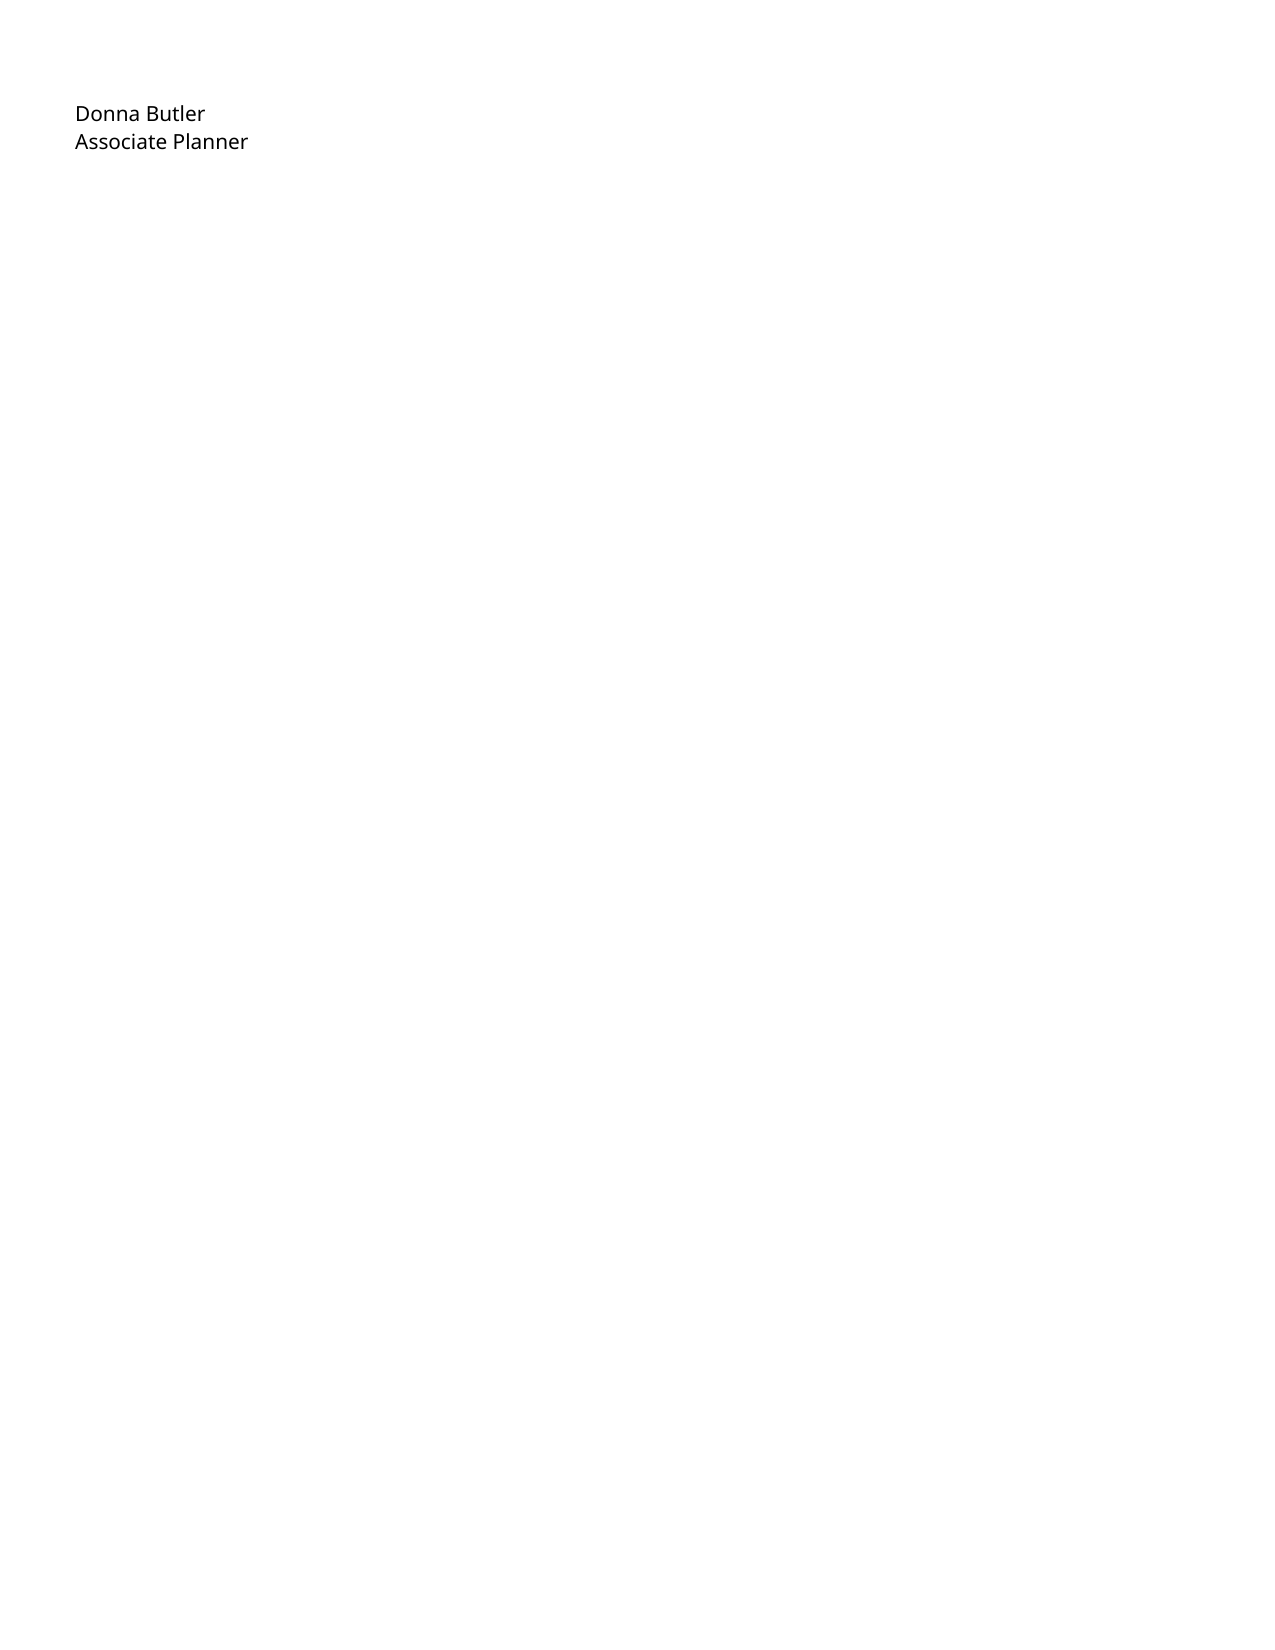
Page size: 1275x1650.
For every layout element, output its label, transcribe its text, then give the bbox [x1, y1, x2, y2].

text Associate Planner [75, 127, 1200, 156]
text Donna Butler [75, 99, 1200, 127]
